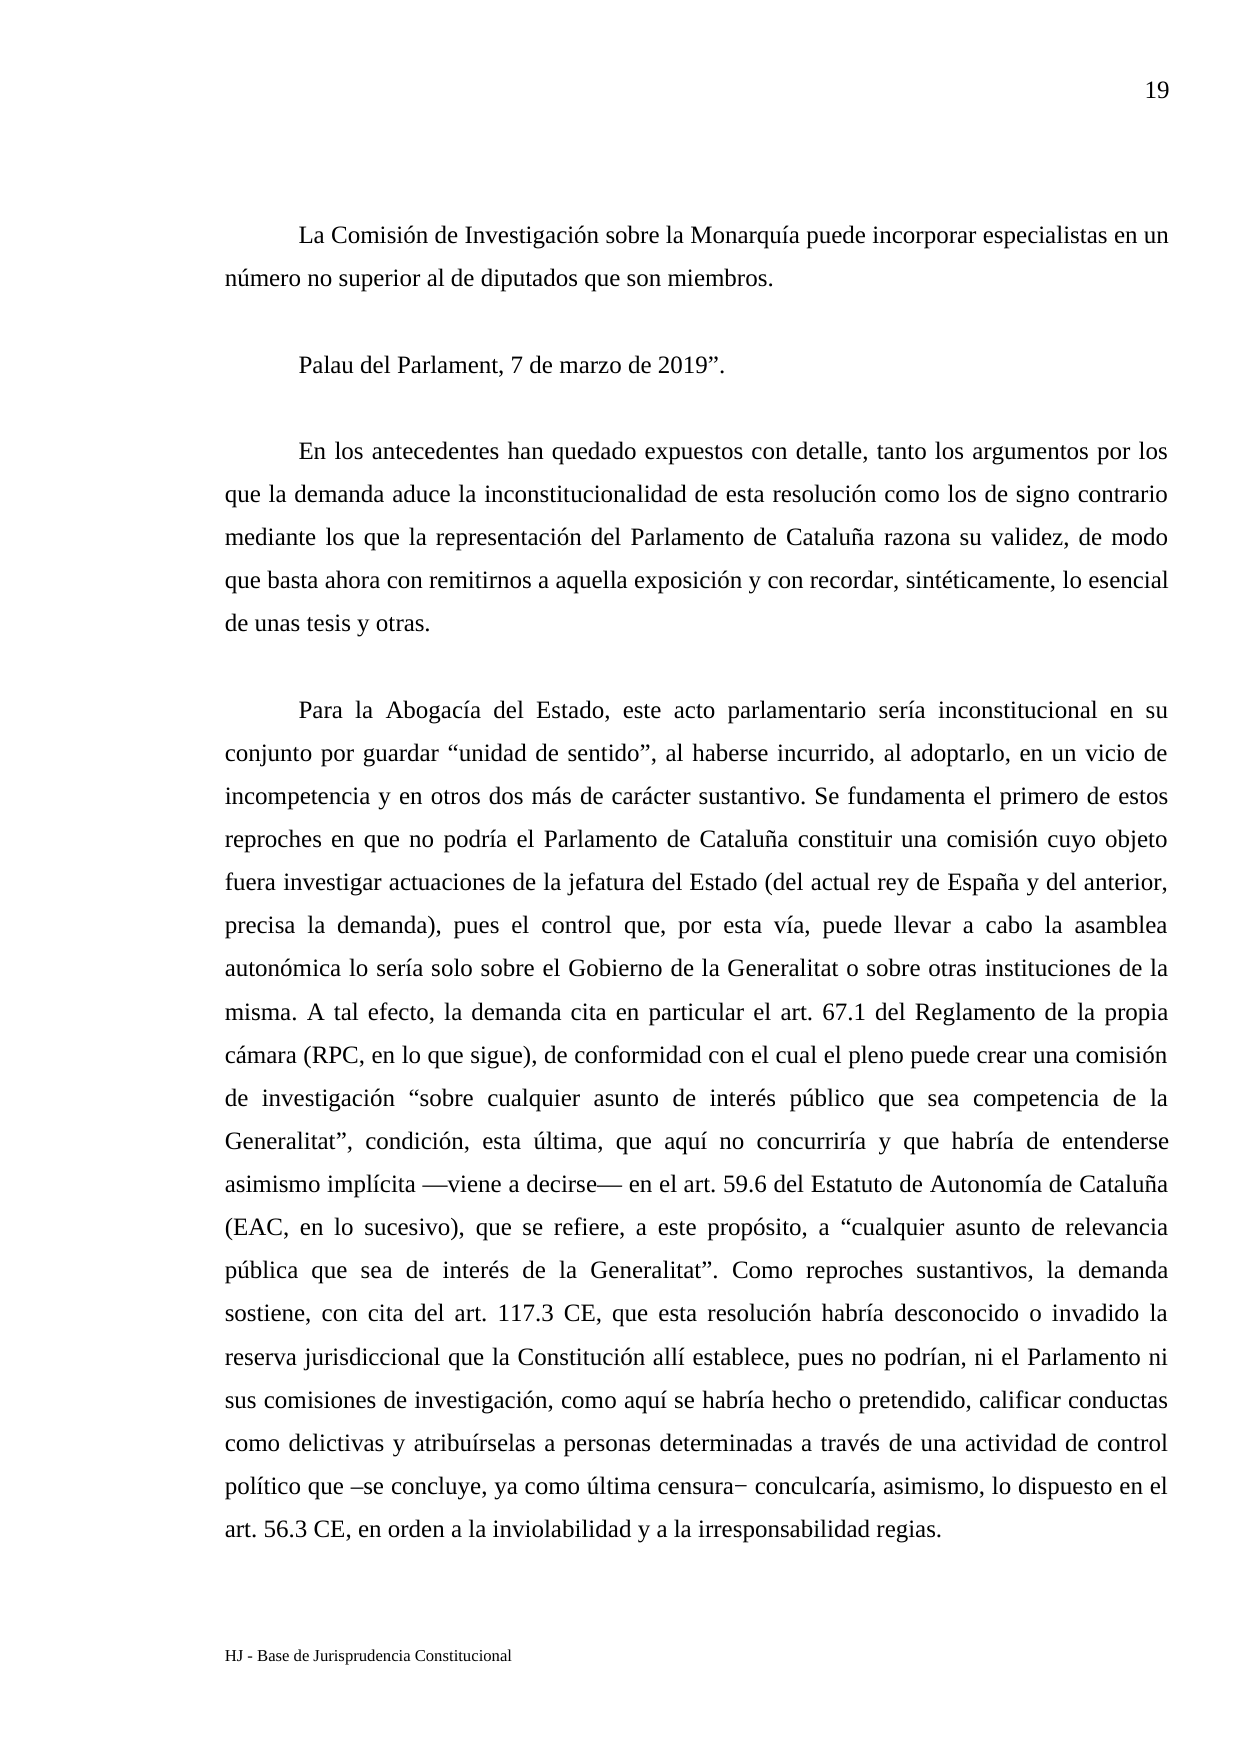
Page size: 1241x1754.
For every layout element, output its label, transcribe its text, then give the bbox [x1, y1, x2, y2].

text Palau del Parlament, 7 de marzo de 2019”. [224, 350, 1169, 378]
text En los antecedentes han quedado expuestos con detalle, tanto los argumentos por los que la demanda aduce la inconstitucionalidad de esta resolución como los de signo contrario mediante los que la representación del Parlamento de Cataluña razona su validez, de modo que basta ahora con remitirnos a aquella exposición y con recordar, sintéticamente, lo esencial de unas tesis y otras. [224, 436, 1169, 637]
text La Comisión de Investigación sobre la Monarquía puede incorporar especialistas en un número no superior al de diputados que son miembros. [224, 220, 1169, 292]
text Para la Abogacía del Estado, este acto parlamentario sería inconstitucional en su conjunto por guardar “unidad de sentido”, al haberse incurrido, al adoptarlo, en un vicio de incompetencia y en otros dos más de carácter sustantivo. Se fundamenta el primero de estos reproches en que no podría el Parlamento de Cataluña constituir una comisión cuyo objeto fuera investigar actuaciones de la jefatura del Estado (del actual rey de España y del anterior, precisa la demanda), pues el control que, por esta vía, puede llevar a cabo la asamblea autonómica lo sería solo sobre el Gobierno de la Generalitat o sobre otras instituciones de la misma. A tal efecto, la demanda cita en particular el art. 67.1 del Reglamento de la propia cámara (RPC, en lo que sigue), de conformidad con el cual el pleno puede crear una comisión de investigación “sobre cualquier asunto de interés público que sea competencia de la Generalitat”, condición, esta última, que aquí no concurriría y que habría de entenderse asimismo implícita —viene a decirse— en el art. 59.6 del Estatuto de Autonomía de Cataluña (EAC, en lo sucesivo), que se refiere, a este propósito, a “cualquier asunto de relevancia pública que sea de interés de la Generalitat”. Como reproches sustantivos, la demanda sostiene, con cita del art. 117.3 CE, que esta resolución habría desconocido o invadido la reserva jurisdiccional que la Constitución allí establece, pues no podrían, ni el Parlamento ni sus comisiones de investigación, como aquí se habría hecho o pretendido, calificar conductas como delictivas y atribuírselas a personas determinadas a través de una actividad de control político que –se concluye, ya como última censura− conculcaría, asimismo, lo dispuesto en el art. 56.3 CE, en orden a la inviolabilidad y a la irresponsabilidad regias. [224, 695, 1169, 1543]
